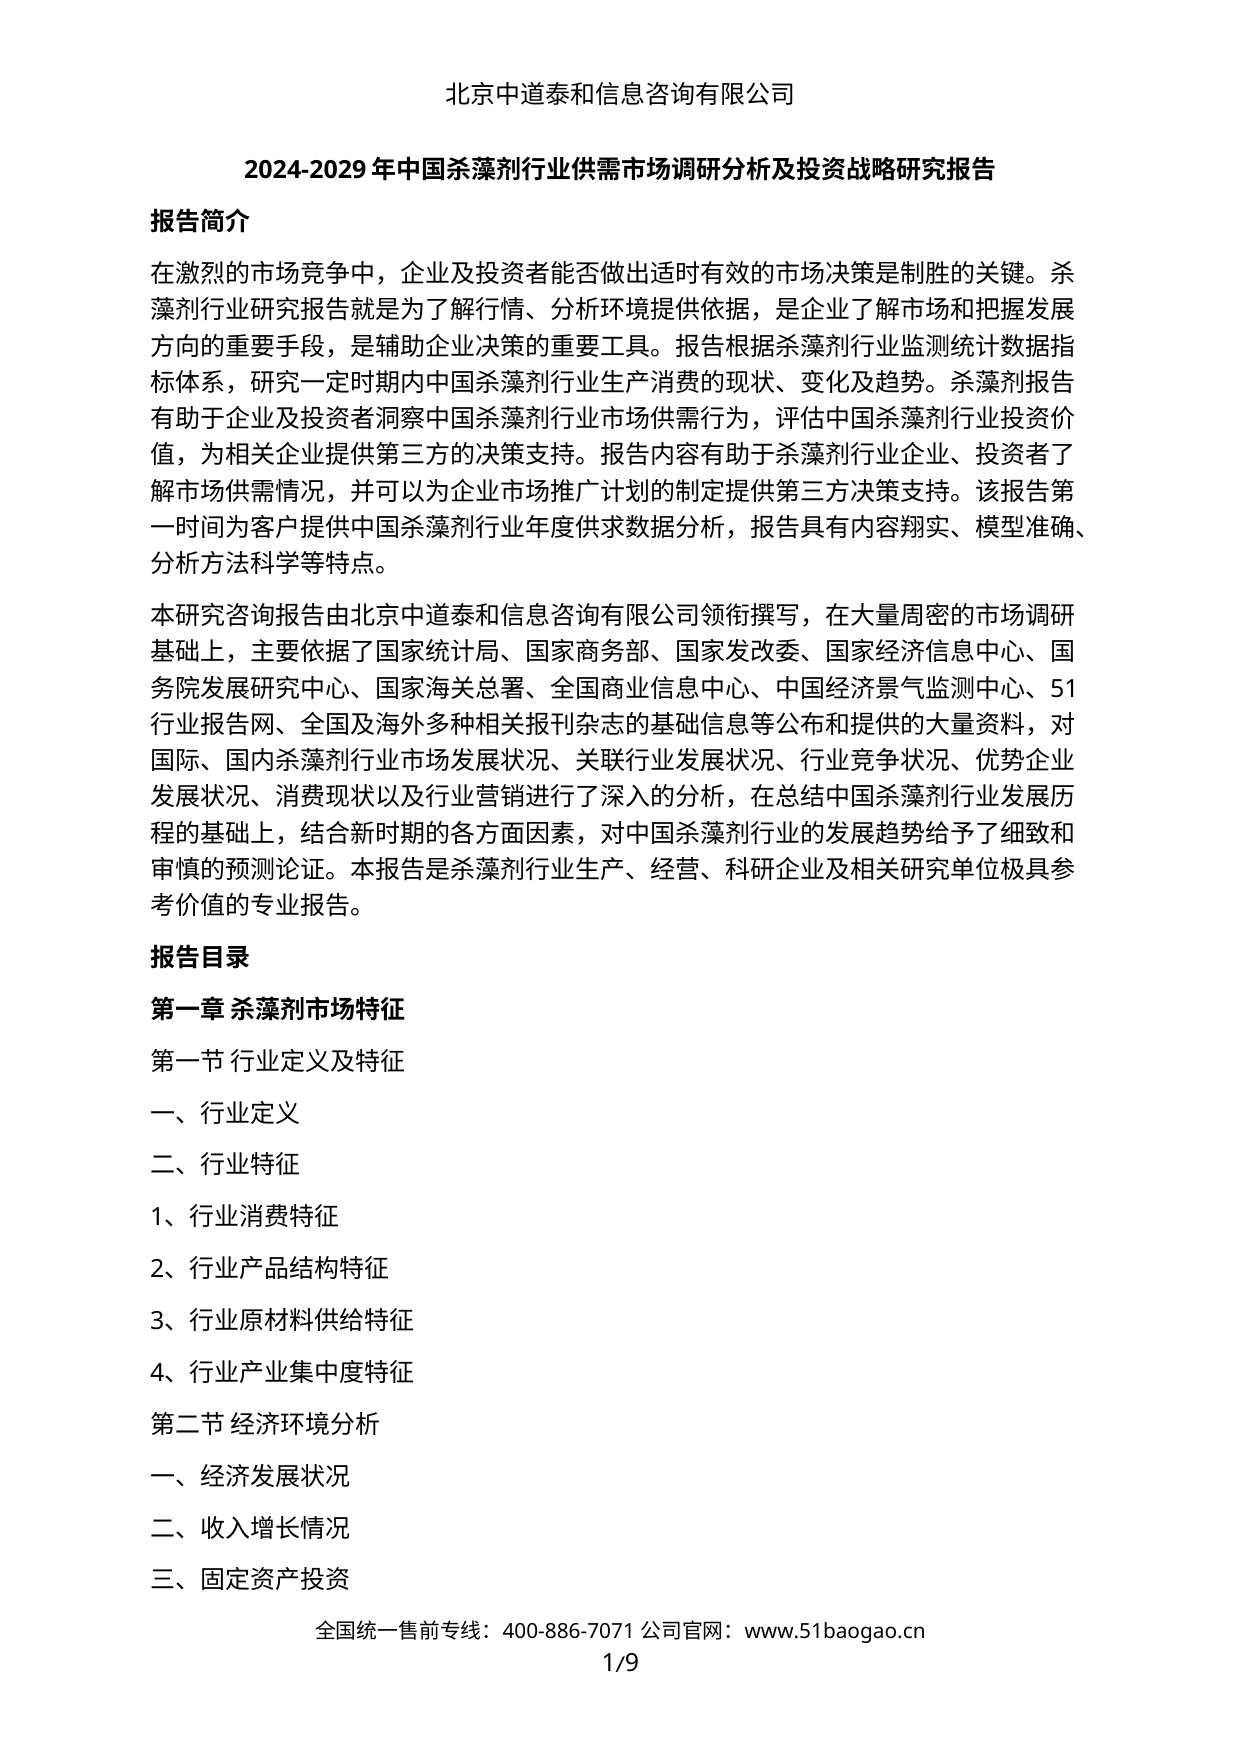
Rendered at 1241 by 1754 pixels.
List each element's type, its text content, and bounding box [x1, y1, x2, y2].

text 本研究咨询报告由北京中道泰和信息咨询有限公司领衔撰写，在大量周密的市场调研基础上，主要依据了国家统计局、国家商务部、国家发改委、国家经济信息中心、国务院发展研究中心、国家海关总署、全国商业信息中心、中国经济景气监测中心、51行业报告网、全国及海外多种相关报刊杂志的基础信息等公布和提供的大量资料，对国际、国内杀藻剂行业市场发展状况、关联行业发展状况、行业竞争状况、优势企业发展状况、消费现状以及行业营销进行了深入的分析，在总结中国杀藻剂行业发展历程的基础上，结合新时期的各方面因素，对中国杀藻剂行业的发展趋势给予了细致和审慎的预测论证。本报告是杀藻剂行业生产、经营、科研企业及相关研究单位极具参考价值的专业报告。 [150, 596, 1090, 922]
text 4、行业产业集中度特征 [150, 1352, 1090, 1389]
text 报告简介 [150, 202, 1090, 238]
text 2、行业产品结构特征 [150, 1249, 1090, 1285]
text 3、行业原材料供给特征 [150, 1301, 1090, 1337]
text 第一章 杀藻剂市场特征 [150, 989, 1090, 1026]
text 1、行业消费特征 [150, 1197, 1090, 1233]
text 在激烈的市场竞争中，企业及投资者能否做出适时有效的市场决策是制胜的关键。杀藻剂行业研究报告就是为了解行情、分析环境提供依据，是企业了解市场和把握发展方向的重要手段，是辅助企业决策的重要工具。报告根据杀藻剂行业监测统计数据指标体系，研究一定时期内中国杀藻剂行业生产消费的现状、变化及趋势。杀藻剂报告有助于企业及投资者洞察中国杀藻剂行业市场供需行为，评估中国杀藻剂行业投资价值，为相关企业提供第三方的决策支持。报告内容有助于杀藻剂行业企业、投资者了解市场供需情况，并可以为企业市场推广计划的制定提供第三方决策支持。该报告第一时间为客户提供中国杀藻剂行业年度供求数据分析，报告具有内容翔实、模型准确、分析方法科学等特点。 [150, 254, 1090, 580]
text 三、固定资产投资 [150, 1560, 1090, 1596]
text 报告目录 [150, 937, 1090, 974]
text 2024-2029年中国杀藻剂行业供需市场调研分析及投资战略研究报告 [150, 150, 1090, 186]
text 二、行业特征 [150, 1145, 1090, 1181]
text 一、经济发展状况 [150, 1456, 1090, 1492]
text 二、收入增长情况 [150, 1508, 1090, 1544]
text 第一节 行业定义及特征 [150, 1041, 1090, 1077]
text 第二节 经济环境分析 [150, 1404, 1090, 1441]
text 一、行业定义 [150, 1093, 1090, 1129]
